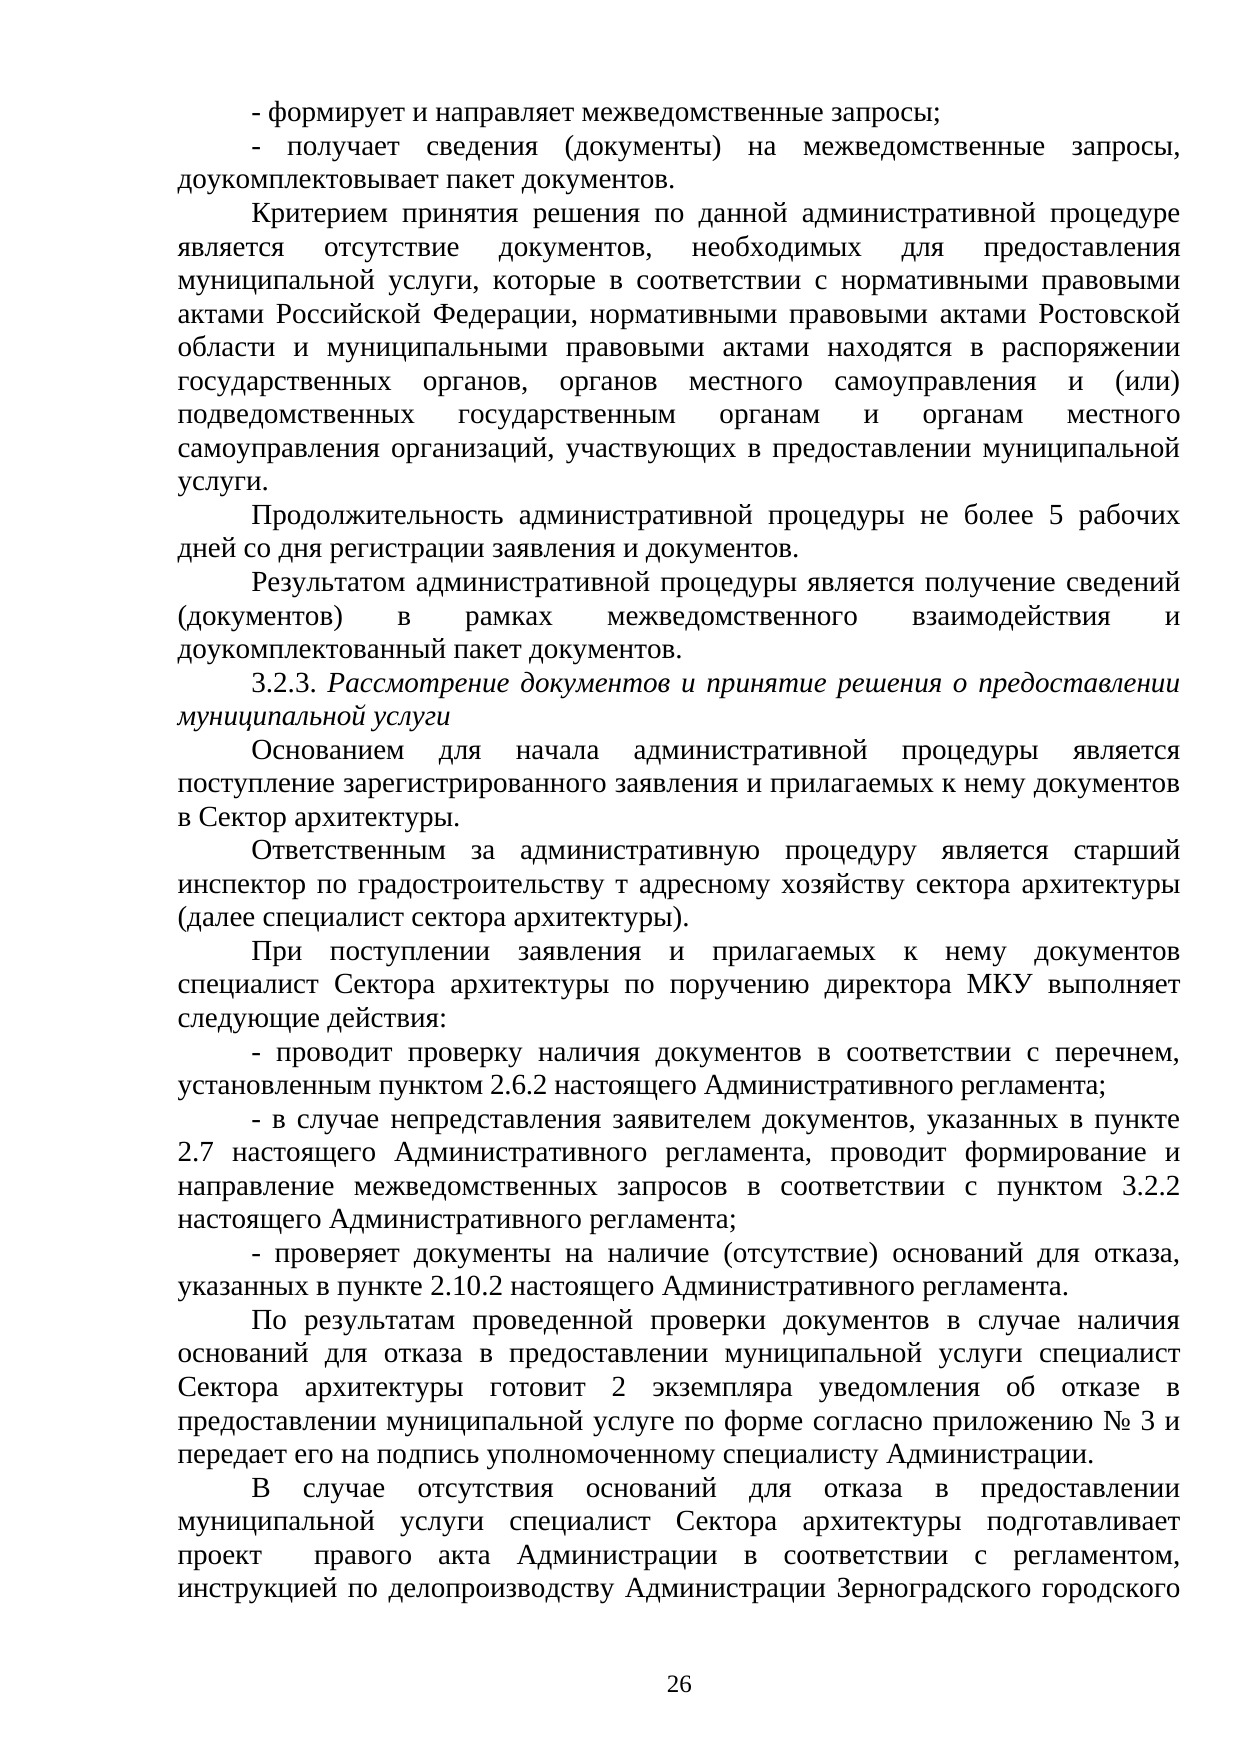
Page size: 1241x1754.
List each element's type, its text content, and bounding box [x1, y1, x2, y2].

text Продолжительность административной процедуры не более 5 рабочих дней со дня регистрации заявления и документов. [177, 497, 1181, 564]
text Основанием для начала административной процедуры является поступление зарегистрированного заявления и прилагаемых к нему документов в Сектор архитектуры. [177, 732, 1181, 832]
text - проводит проверку наличия документов в соответствии с перечнем, установленным пунктом 2.6.2 настоящего Административного регламента; [177, 1034, 1181, 1101]
text Критерием принятия решения по данной административной процедуре является отсутствие документов, необходимых для предоставления муниципальной услуги, которые в соответствии с нормативными правовыми актами Российской Федерации, нормативными правовыми актами Ростовской области и муниципальными правовыми актами находятся в распоряжении государственных органов, органов местного самоуправления и (или) подведомственных государственным органам и органам местного самоуправления организаций, участвующих в предоставлении муниципальной услуги. [177, 195, 1181, 497]
text - проверяет документы на наличие (отсутствие) оснований для отказа, указанных в пункте 2.10.2 настоящего Административного регламента. [177, 1235, 1181, 1302]
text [177, 1470, 1181, 1604]
text - получает сведения (документы) на межведомственные запросы, доукомплектовывает пакет документов. [177, 128, 1181, 195]
text - в случае непредставления заявителем документов, указанных в пункте 2.7 настоящего Административного регламента, проводит формирование и направление межведомственных запросов в соответствии с пунктом 3.2.2 настоящего Административного регламента; [177, 1101, 1181, 1235]
text При поступлении заявления и прилагаемых к нему документов специалист Сектора архитектуры по поручению директора МКУ выполняет следующие действия: [177, 933, 1181, 1034]
text - формирует и направляет межведомственные запросы; [177, 94, 1181, 128]
text По результатам проведенной проверки документов в случае наличия оснований для отказа в предоставлении муниципальной услуги специалист Сектора архитектуры готовит 2 экземпляра уведомления об отказе в предоставлении муниципальной услуге по форме согласно приложению № 3 и передает его на подпись уполномоченному специалисту Администрации. [177, 1302, 1181, 1470]
text Ответственным за административную процедуру является старший инспектор по градостроительству т адресному хозяйству сектора архитектуры (далее специалист сектора архитектуры). [177, 832, 1181, 933]
text 3.2.3. Рассмотрение документов и принятие решения о предоставлении муниципальной услуги [177, 665, 1181, 732]
text Результатом административной процедуры является получение сведений (документов) в рамках межведомственного взаимодействия и доукомплектованный пакет документов. [177, 564, 1181, 665]
